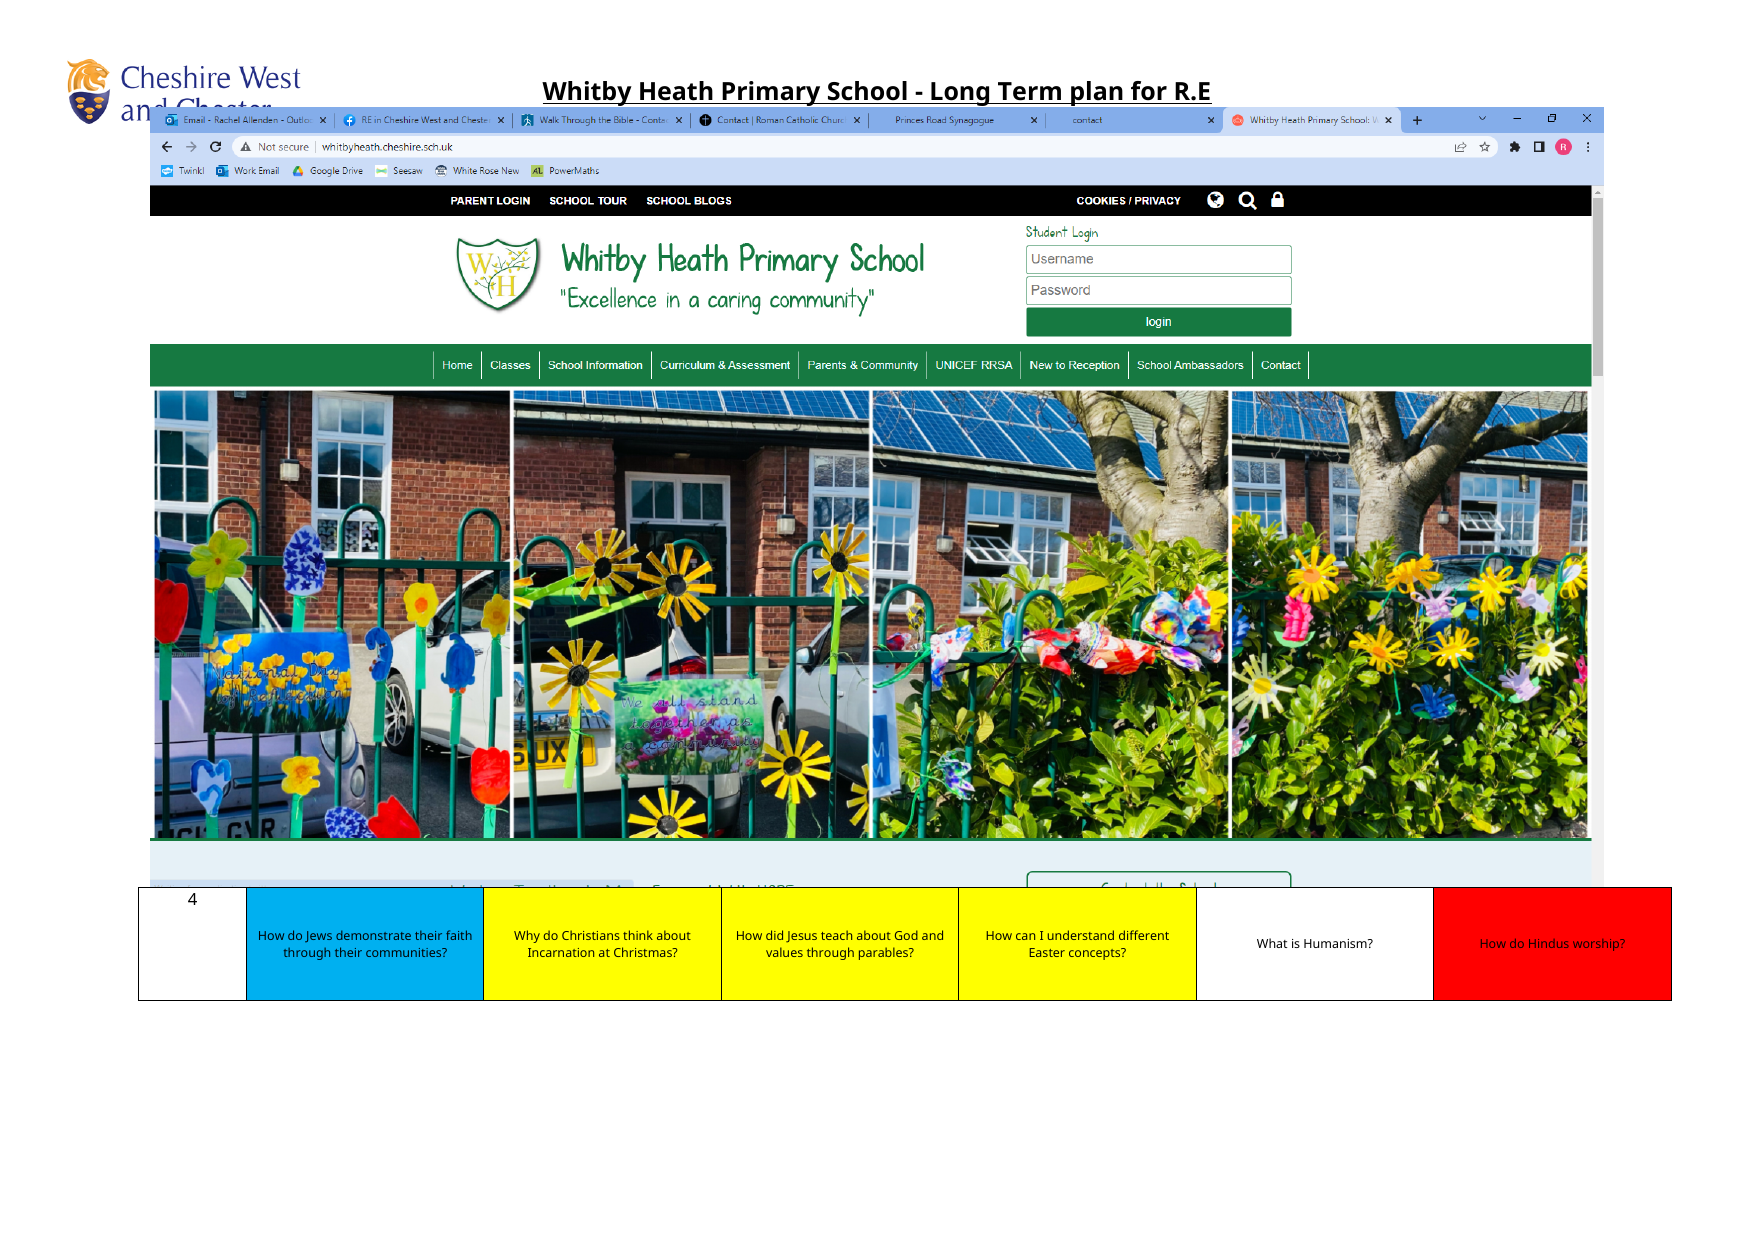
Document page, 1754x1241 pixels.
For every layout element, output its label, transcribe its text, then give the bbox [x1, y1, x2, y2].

table_cell Why do Christians think about Incarnation at Christmas? [484, 888, 721, 1000]
table_cell How do Hindus worship? [1434, 888, 1671, 1000]
table_cell How do Jews demonstrate their faith through their communities? [247, 888, 483, 1000]
table_cell 4 [139, 888, 246, 1000]
table_cell What is Humanism? [1197, 888, 1433, 1000]
table_cell How did Jesus teach about God and values through parables? [722, 888, 958, 1000]
table_cell How can I understand different Easter concepts? [959, 888, 1196, 1000]
picture [67, 59, 1604, 887]
